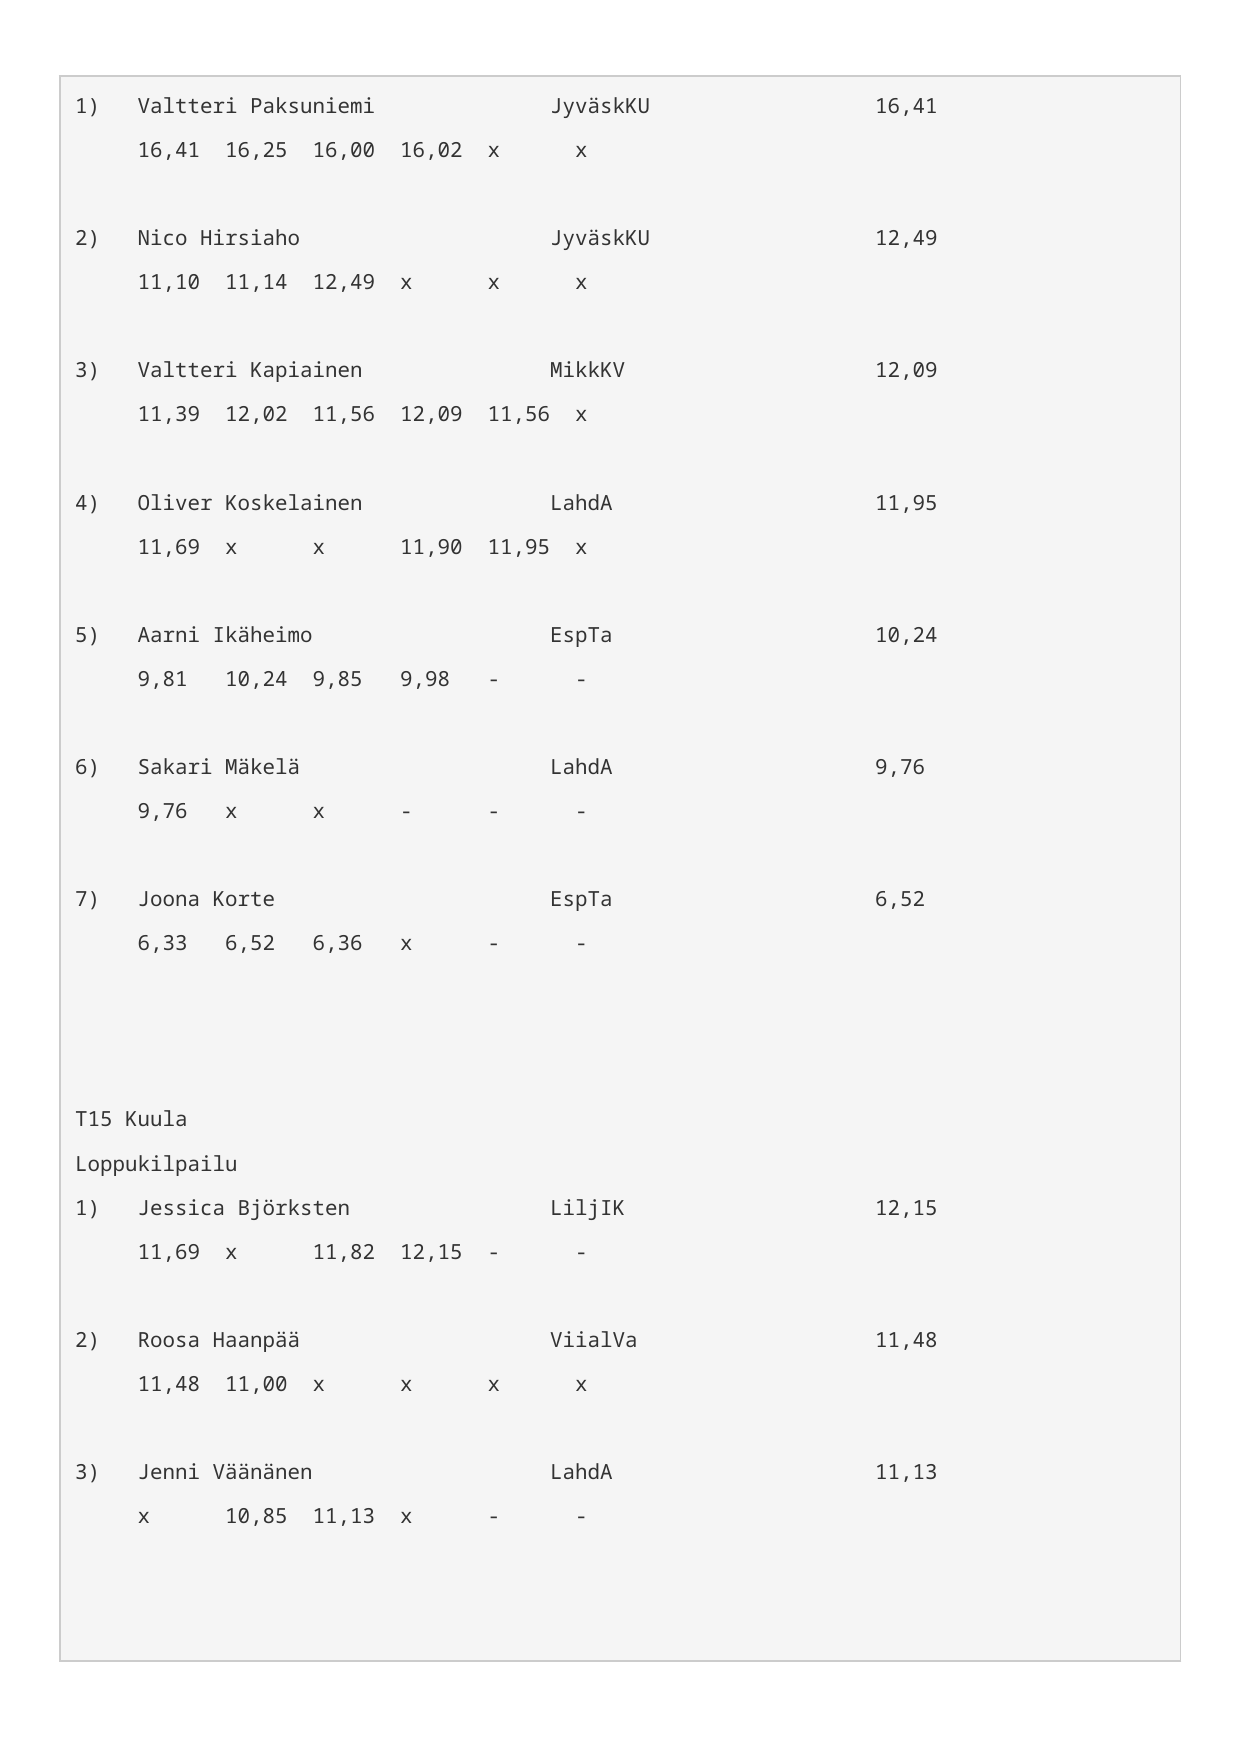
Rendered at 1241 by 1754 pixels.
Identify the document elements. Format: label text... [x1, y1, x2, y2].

text 11,48 11,00 x x x x [61, 1353, 1180, 1397]
text 2) Roosa Haanpää ViialVa 11,48 [61, 1309, 1180, 1353]
text 6) Sakari Mäkelä LahdA 9,76 [61, 736, 1180, 780]
text x 10,85 11,13 x - - [61, 1485, 1180, 1529]
text 7) Joona Korte EspTa 6,52 [61, 868, 1180, 912]
text Loppukilpailu [61, 1132, 1180, 1177]
text 1) Valtteri Paksuniemi JyväskKU 16,41 [61, 77, 1180, 119]
text 5) Aarni Ikäheimo EspTa 10,24 [61, 604, 1180, 648]
text 3) Valtteri Kapiainen MikkKV 12,09 [61, 339, 1180, 383]
text 4) Oliver Koskelainen LahdA 11,95 [61, 472, 1180, 516]
text 11,69 x x 11,90 11,95 x [61, 516, 1180, 560]
text 11,39 12,02 11,56 12,09 11,56 x [61, 383, 1180, 427]
text 9,81 10,24 9,85 9,98 - - [61, 648, 1180, 692]
text 1) Jessica Björksten LiljIK 12,15 [61, 1177, 1180, 1221]
text 11,10 11,14 12,49 x x x [61, 251, 1180, 295]
text T15 Kuula [61, 1088, 1180, 1132]
text 2) Nico Hirsiaho JyväskKU 12,49 [61, 207, 1180, 251]
text 9,76 x x - - - [61, 780, 1180, 824]
text 6,33 6,52 6,36 x - - [61, 912, 1180, 956]
text 16,41 16,25 16,00 16,02 x x [61, 119, 1180, 163]
text 3) Jenni Väänänen LahdA 11,13 [61, 1441, 1180, 1485]
text 11,69 x 11,82 12,15 - - [61, 1221, 1180, 1265]
